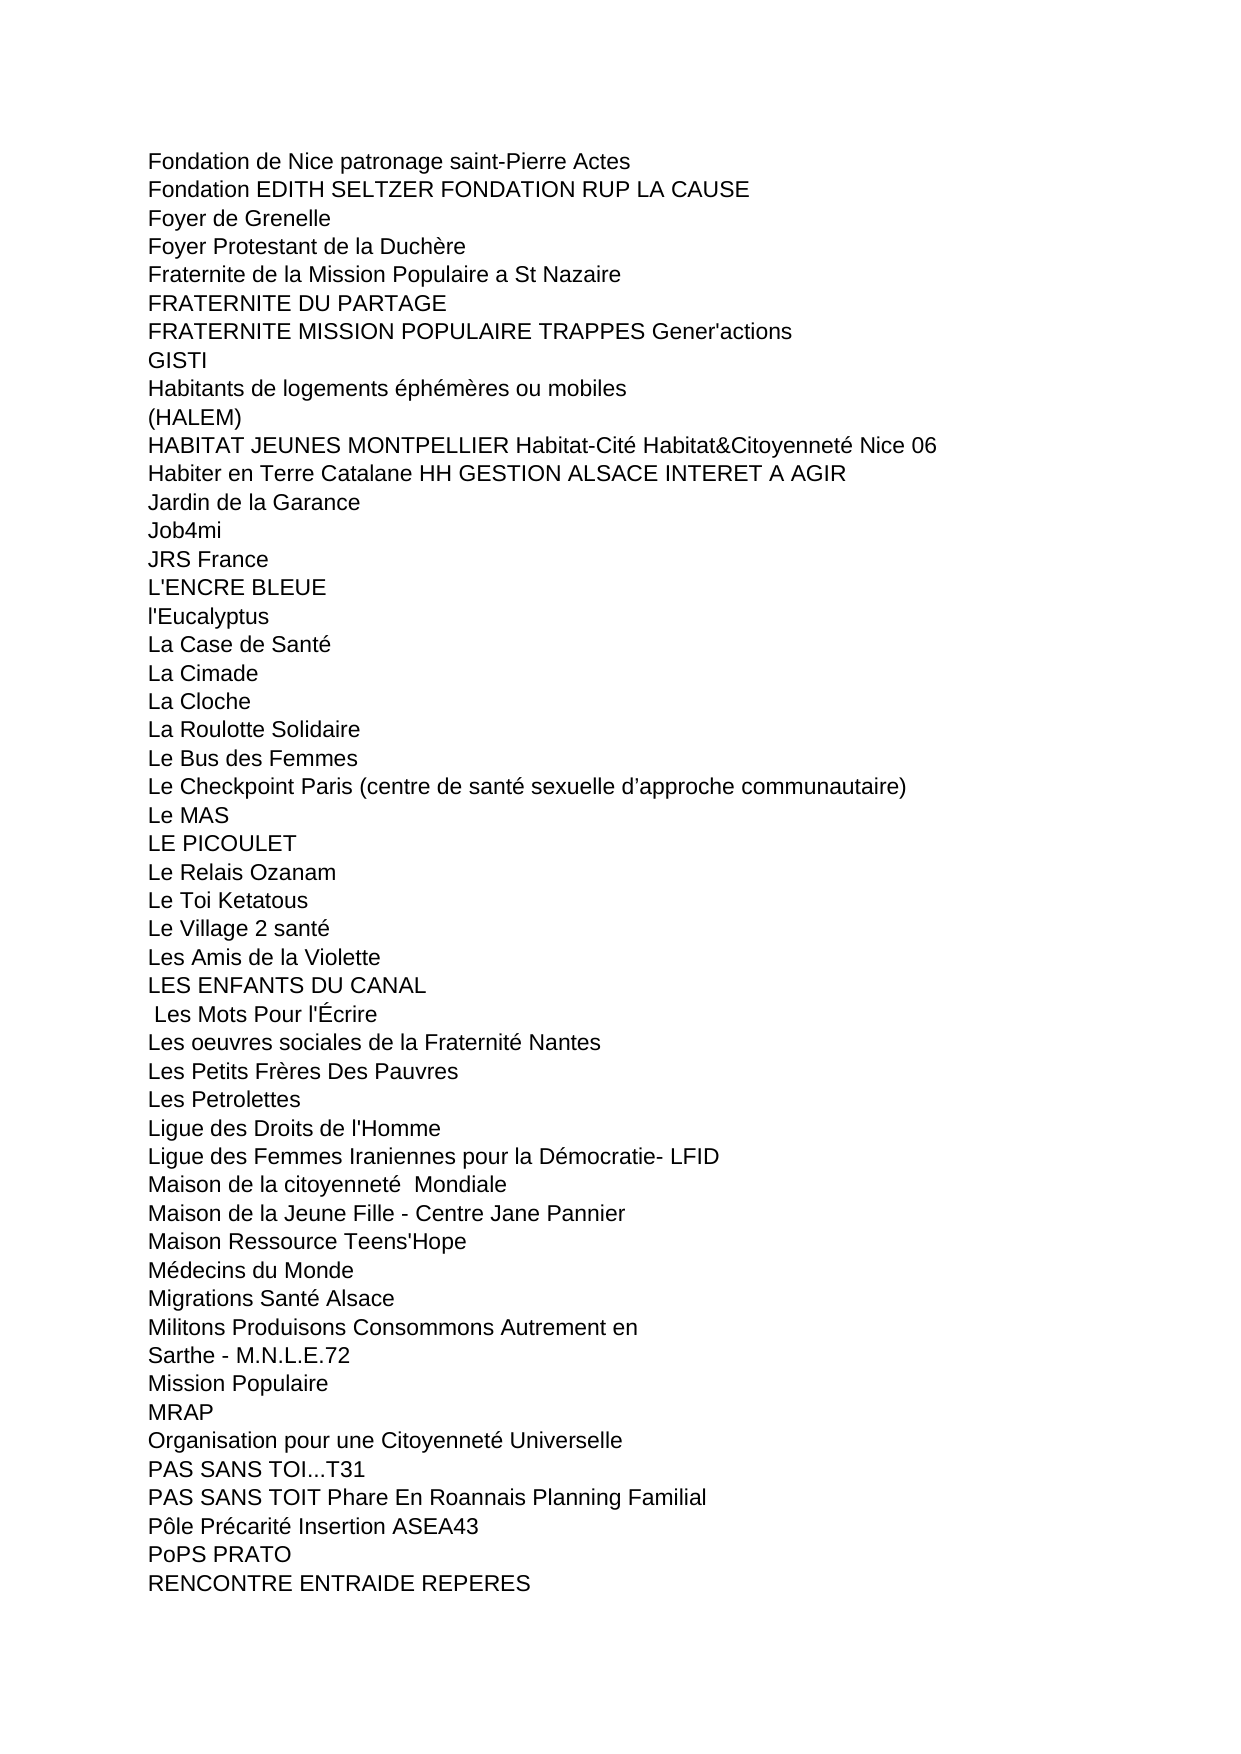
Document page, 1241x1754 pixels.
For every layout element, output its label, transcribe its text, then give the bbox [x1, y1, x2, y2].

text PoPS PRATO [148, 1541, 1093, 1567]
text Fondation de Nice patronage saint-Pierre Actes [148, 148, 1093, 174]
text Jardin de la Garance [148, 489, 1093, 515]
text l'Eucalyptus [148, 603, 1093, 629]
text Militons Produisons Consommons Autrement en [148, 1313, 1093, 1340]
text Médecins du Monde [148, 1257, 1093, 1283]
text Job4mi [148, 517, 1093, 544]
text Les Petits Frères Des Pauvres [148, 1058, 1093, 1084]
text PAS SANS TOIT Phare En Roannais Planning Familial [148, 1484, 1093, 1511]
text Fraternite de la Mission Populaire a St Nazaire [148, 261, 1093, 288]
text Foyer Protestant de la Duchère [148, 233, 1093, 259]
text Le Toi Ketatous [148, 887, 1093, 913]
text LES ENFANTS DU CANAL [148, 972, 1093, 999]
text Le Checkpoint Paris (centre de santé sexuelle d’approche communautaire) [148, 773, 1093, 799]
text Le Bus des Femmes [148, 745, 1093, 771]
text HABITAT JEUNES MONTPELLIER Habitat-Cité Habitat&Citoyenneté Nice 06 [148, 432, 1093, 458]
text Les Petrolettes [148, 1086, 1093, 1112]
text Habitants de logements éphémères ou mobiles [148, 375, 1093, 401]
text Fondation EDITH SELTZER FONDATION RUP LA CAUSE [148, 176, 1093, 202]
text Le Village 2 santé [148, 915, 1093, 942]
text Les Mots Pour l'Écrire [148, 1001, 1093, 1027]
text Organisation pour une Citoyenneté Universelle [148, 1427, 1093, 1454]
text Habiter en Terre Catalane HH GESTION ALSACE INTERET A AGIR [148, 460, 1093, 487]
text PAS SANS TOI...T31 [148, 1456, 1093, 1482]
text Maison de la Jeune Fille - Centre Jane Pannier [148, 1200, 1093, 1226]
text Maison de la citoyenneté Mondiale [148, 1171, 1093, 1198]
text (HALEM) [148, 403, 1093, 430]
text RENCONTRE ENTRAIDE REPERES [148, 1569, 1093, 1596]
text MRAP [148, 1399, 1093, 1425]
text Ligue des Droits de l'Homme [148, 1114, 1093, 1141]
text La Case de Santé [148, 631, 1093, 657]
text La Roulotte Solidaire [148, 716, 1093, 743]
text Le Relais Ozanam [148, 858, 1093, 885]
text Mission Populaire [148, 1370, 1093, 1397]
text JRS France [148, 546, 1093, 572]
text Les Amis de la Violette [148, 944, 1093, 970]
text GISTI [148, 347, 1093, 373]
text Pôle Précarité Insertion ASEA43 [148, 1513, 1093, 1539]
text Le MAS [148, 802, 1093, 828]
text Sarthe - M.N.L.E.72 [148, 1342, 1093, 1368]
text Foyer de Grenelle [148, 204, 1093, 231]
text La Cimade [148, 659, 1093, 686]
text Les oeuvres sociales de la Fraternité Nantes [148, 1029, 1093, 1056]
text Ligue des Femmes Iraniennes pour la Démocratie- LFID [148, 1143, 1093, 1169]
text FRATERNITE DU PARTAGE [148, 290, 1093, 316]
text L'ENCRE BLEUE [148, 574, 1093, 601]
text Maison Ressource Teens'Hope [148, 1228, 1093, 1254]
text FRATERNITE MISSION POPULAIRE TRAPPES Gener'actions [148, 318, 1093, 344]
text LE PICOULET [148, 830, 1093, 856]
text Migrations Santé Alsace [148, 1285, 1093, 1311]
text La Cloche [148, 688, 1093, 714]
